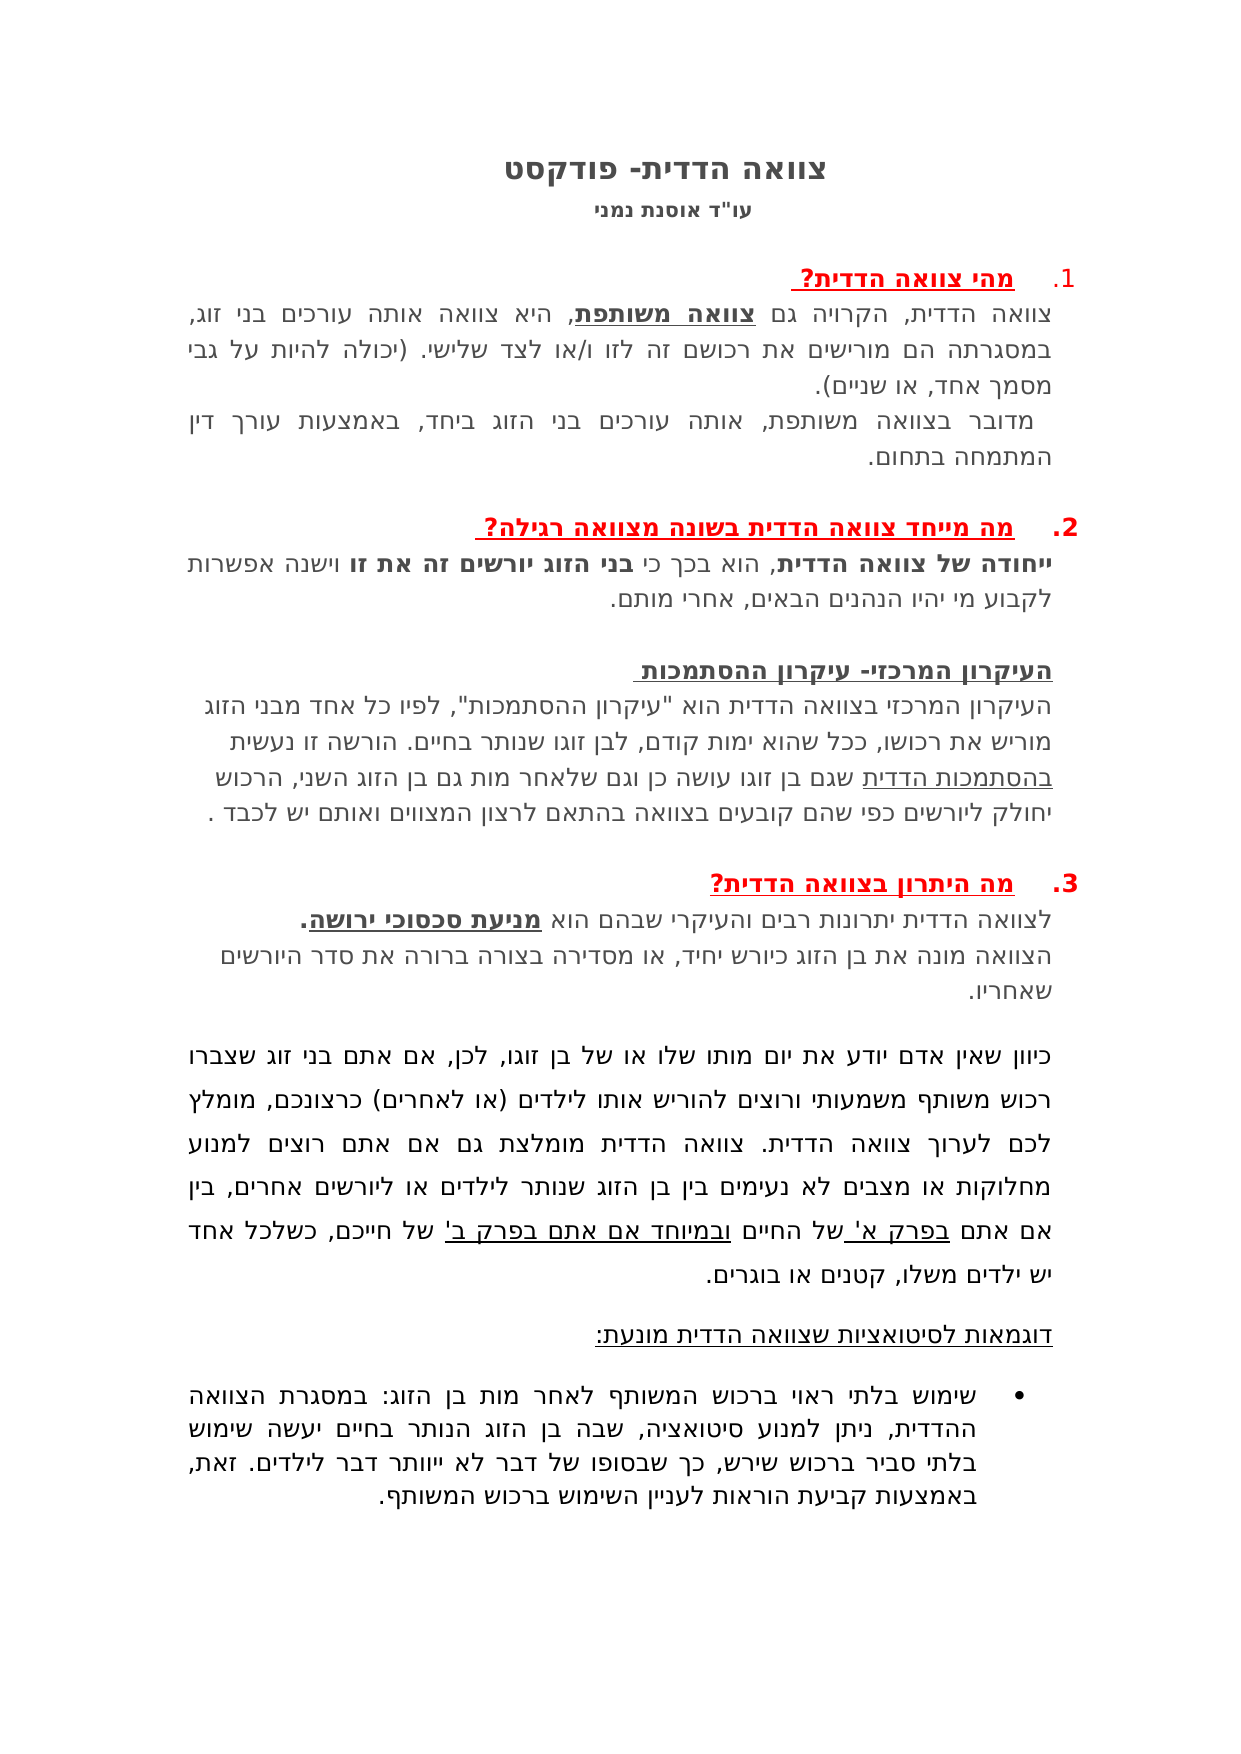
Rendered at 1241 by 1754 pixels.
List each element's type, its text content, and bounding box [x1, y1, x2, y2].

text לצוואה הדדית יתרונות רבים והעיקרי שבהם הוא מניעת סכסוכי ירושה. [187, 899, 1053, 934]
text העיקרון המרכזי- עיקרון ההסתמכות העיקרון המרכזי בצוואה הדדית הוא "עיקרון ההסתמכות", לפיו כל אחד מבני הזוג מוריש את רכושו, ככל שהוא ימות קודם, לבן זוגו שנותר בחיים. הורשה זו נעשית בהסתמכות הדדית שגם בן זוגו עושה כן וגם שלאחר מות גם בן הזוג השני, הרכוש יחולק ליורשים כפי שהם קובעים בצוואה בהתאם לרצון המצווים ואותם יש לכבד . [187, 649, 1053, 828]
text עו"ד אוסנת נמני [187, 186, 1053, 222]
text ייחודה של צוואה הדדית, הוא בכך כי בני הזוג יורשים זה את זו וישנה אפשרות לקבוע מי יהיו הנהנים הבאים, אחרי מותם. [187, 543, 1053, 614]
text כיוון שאין אדם יודע את יום מותו שלו או של בן זוגו, לכן, אם אתם בני זוג שצברו רכוש משותף משמעותי ורוצים להוריש אותו לילדים (או לאחרים) כרצונכם, מומלץ לכם לערוך צוואה הדדית. צוואה הדדית מומלצת גם אם אתם רוצים למנוע מחלוקות או מצבים לא נעימים בין בן הזוג שנותר לילדים או ליורשים אחרים, בין אם אתם בפרק א' של החיים ובמיוחד אם אתם בפרק ב' של חייכם, כשלכל אחד יש ילדים משלו, קטנים או בוגרים. [187, 1041, 1053, 1289]
text דוגמאות לסיטואציות שצוואה הדדית מונעת: [187, 1321, 1053, 1350]
list מה מייחד צוואה הדדית בשונה מצוואה רגילה? [187, 507, 1052, 543]
list מה היתרון בצוואה הדדית? [187, 863, 1052, 899]
list מהי צוואה הדדית? [187, 258, 1052, 293]
text צוואה הדדית, הקרויה גם צוואה משותפת, היא צוואה אותה עורכים בני זוג, במסגרתה הם מורישים את רכושם זה לזו ו/או לצד שלישי. (יכולה להיות על גבי מסמך אחד, או שניים). [187, 293, 1053, 400]
list שימוש בלתי ראוי ברכוש המשותף לאחר מות בן הזוג: במסגרת הצוואה ההדדית, ניתן למנוע סיטואציה, שבה בן הזוג הנותר בחיים יעשה שימוש בלתי סביר ברכוש שירש, כך שבסופו של דבר לא ייוותר דבר לילדים. זאת, באמצעות קביעת הוראות לעניין השימוש ברכוש המשותף. [187, 1381, 1015, 1511]
text מדובר בצוואה משותפת, אותה עורכים בני הזוג ביחד, באמצעות עורך דין המתמחה בתחום. [187, 400, 1053, 471]
text הצוואה מונה את בן הזוג כיורש יחיד, או מסדירה בצורה ברורה את סדר היורשים שאחריו. [187, 934, 1053, 1006]
text צוואה הדדית- פודקסט [187, 150, 1053, 186]
